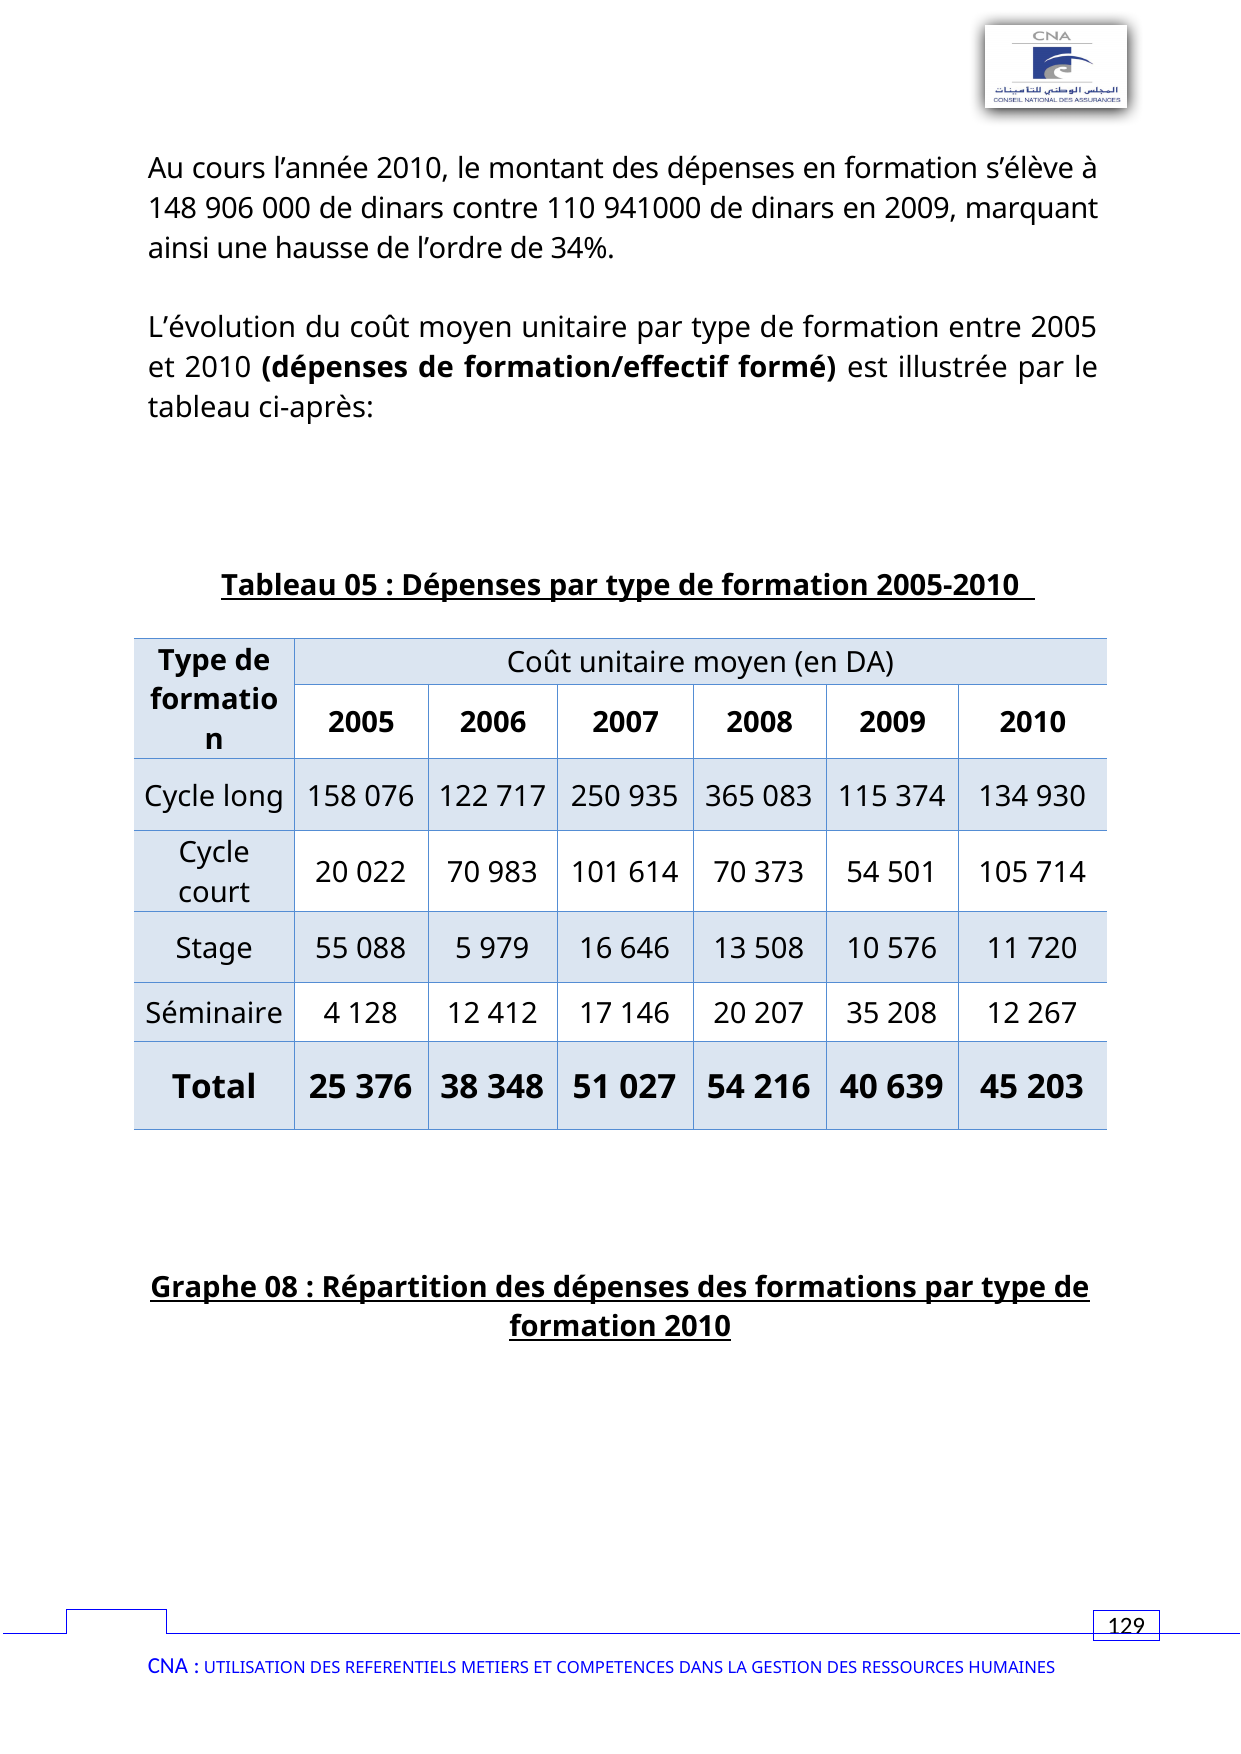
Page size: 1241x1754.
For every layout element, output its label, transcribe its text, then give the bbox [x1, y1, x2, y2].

table_cell 35 208 [827, 983, 958, 1041]
table_cell 250 935 [558, 759, 693, 830]
table_cell 365 083 [694, 759, 826, 830]
text Tableau 05 : Dépenses par type de formation 2005-2010 [148, 564, 1092, 604]
table_cell 17 146 [558, 983, 693, 1041]
table_cell 105 714 [959, 831, 1107, 911]
table_cell 2008 [694, 685, 826, 758]
picture [985, 25, 1127, 108]
table_cell 54 501 [827, 831, 958, 911]
table_cell 2006 [429, 685, 557, 758]
table_cell Cycle court [134, 831, 294, 911]
table_cell 101 614 [558, 831, 693, 911]
table_cell 2009 [827, 685, 958, 758]
table_cell Séminaire [134, 983, 294, 1041]
table_cell 25 376 [295, 1042, 428, 1129]
table_cell 55 088 [295, 912, 428, 982]
table_cell 70 983 [429, 831, 557, 911]
table_cell 4 128 [295, 983, 428, 1041]
table_cell 20 207 [694, 983, 826, 1041]
text L’évolution du coût moyen unitaire par type de formation entre 2005 et 2010 (dépenses de formation/effectif formé) est illustrée par le tableau ci-après: [148, 306, 1098, 426]
table_cell 16 646 [558, 912, 693, 982]
table_cell 20 022 [295, 831, 428, 911]
table_cell Stage [134, 912, 294, 982]
table_cell 40 639 [827, 1042, 958, 1129]
table_cell 51 027 [558, 1042, 693, 1129]
table_cell 45 203 [959, 1042, 1107, 1129]
table_cell 2010 [959, 685, 1107, 758]
text Au cours l’année 2010, le montant des dépenses en formation s’élève à 148 906 000 de dinars contre 110 941000 de dinars en 2009, marquant ainsi une hausse de l’ordre de 34%. [148, 148, 1098, 267]
table_cell 54 216 [694, 1042, 826, 1129]
table_cell 158 076 [295, 759, 428, 830]
table_cell 12 267 [959, 983, 1107, 1041]
text Graphe 08 : Répartition des dépenses des formations par type de formation 2010 [148, 1266, 1092, 1345]
table_cell 38 348 [429, 1042, 557, 1129]
table_cell 11 720 [959, 912, 1107, 982]
table_cell 10 576 [827, 912, 958, 982]
table_cell 70 373 [694, 831, 826, 911]
table_cell 2007 [558, 685, 693, 758]
table_cell Cycle long [134, 759, 294, 830]
table_cell 134 930 [959, 759, 1107, 830]
table_cell Total [134, 1042, 294, 1129]
table_cell 2005 [295, 685, 428, 758]
table_header Type de formation [134, 639, 294, 758]
table_cell 115 374 [827, 759, 958, 830]
table_cell 122 717 [429, 759, 557, 830]
table_cell 13 508 [694, 912, 826, 982]
table_header Coût unitaire moyen (en DA) [295, 639, 1107, 684]
table_cell 5 979 [429, 912, 557, 982]
table_cell 12 412 [429, 983, 557, 1041]
